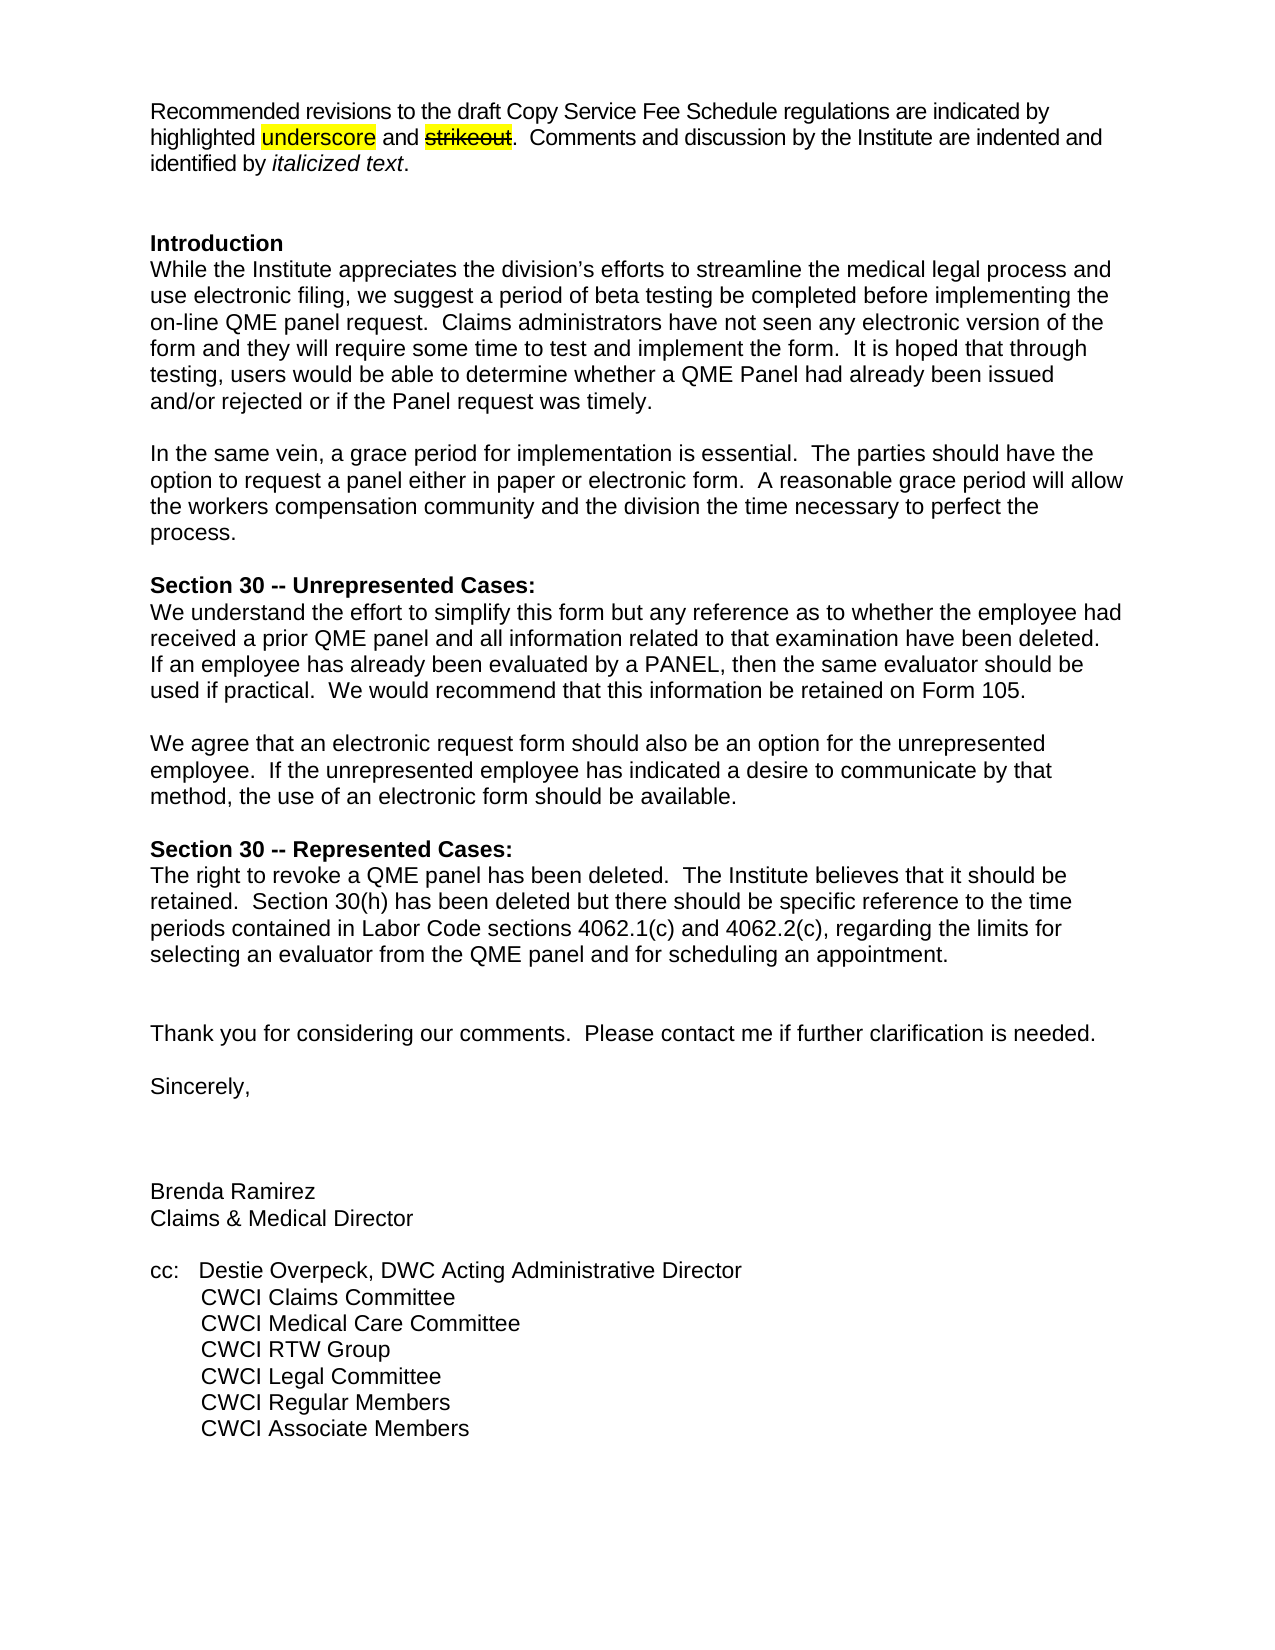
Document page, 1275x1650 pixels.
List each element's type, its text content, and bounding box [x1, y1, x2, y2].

text Introduction [150, 229, 1125, 256]
text CWCI Regular Members [150, 1389, 1125, 1415]
text cc: Destie Overpeck, DWC Acting Administrative Director [150, 1257, 1125, 1284]
text CWCI RTW Group [150, 1336, 1125, 1363]
text Sincerely, [150, 1073, 1125, 1099]
text Thank you for considering our comments. Please contact me if further clarification is needed. [150, 1020, 1125, 1046]
text Section 30 -- Represented Cases: [150, 836, 1125, 862]
text While the Institute appreciates the division’s efforts to streamline the medical legal process and use electronic filing, we suggest a period of beta testing be completed before implementing the on-line QME panel request. Claims administrators have not seen any electronic version of the form and they will require some time to test and implement the form. It is hoped that through testing, users would be able to determine whether a QME Panel had already been issued and/or rejected or if the Panel request was timely. [150, 256, 1125, 414]
text We agree that an electronic request form should also be an option for the unrepresented employee. If the unrepresented employee has indicated a desire to communicate by that method, the use of an electronic form should be available. [150, 730, 1125, 809]
text CWCI Associate Members [150, 1415, 1125, 1442]
text CWCI Medical Care Committee [150, 1310, 1125, 1336]
text In the same vein, a grace period for implementation is essential. The parties should have the option to request a panel either in paper or electronic form. A reasonable grace period will allow the workers compensation community and the division the time necessary to perfect the process. [150, 440, 1125, 546]
text Recommended revisions to the draft Copy Service Fee Schedule regulations are indicated by highlighted underscore and strikeout. Comments and discussion by the Institute are indented and identified by italicized text. [150, 98, 1125, 177]
text We understand the effort to simplify this form but any reference as to whether the employee had received a prior QME panel and all information related to that examination have been deleted. If an employee has already been evaluated by a PANEL, then the same evaluator should be used if practical. We would recommend that this information be retained on Form 105. [150, 598, 1125, 704]
text Section 30 -- Unrepresented Cases: [150, 572, 1125, 598]
text CWCI Claims Committee [150, 1284, 1125, 1310]
text Brenda Ramirez [150, 1178, 1125, 1204]
text Claims & Medical Director [150, 1204, 1125, 1231]
text The right to revoke a QME panel has been deleted. The Institute believes that it should be retained. Section 30(h) has been deleted but there should be specific reference to the time periods contained in Labor Code sections 4062.1(c) and 4062.2(c), regarding the limits for selecting an evaluator from the QME panel and for scheduling an appointment. [150, 862, 1125, 967]
text CWCI Legal Committee [150, 1363, 1125, 1389]
